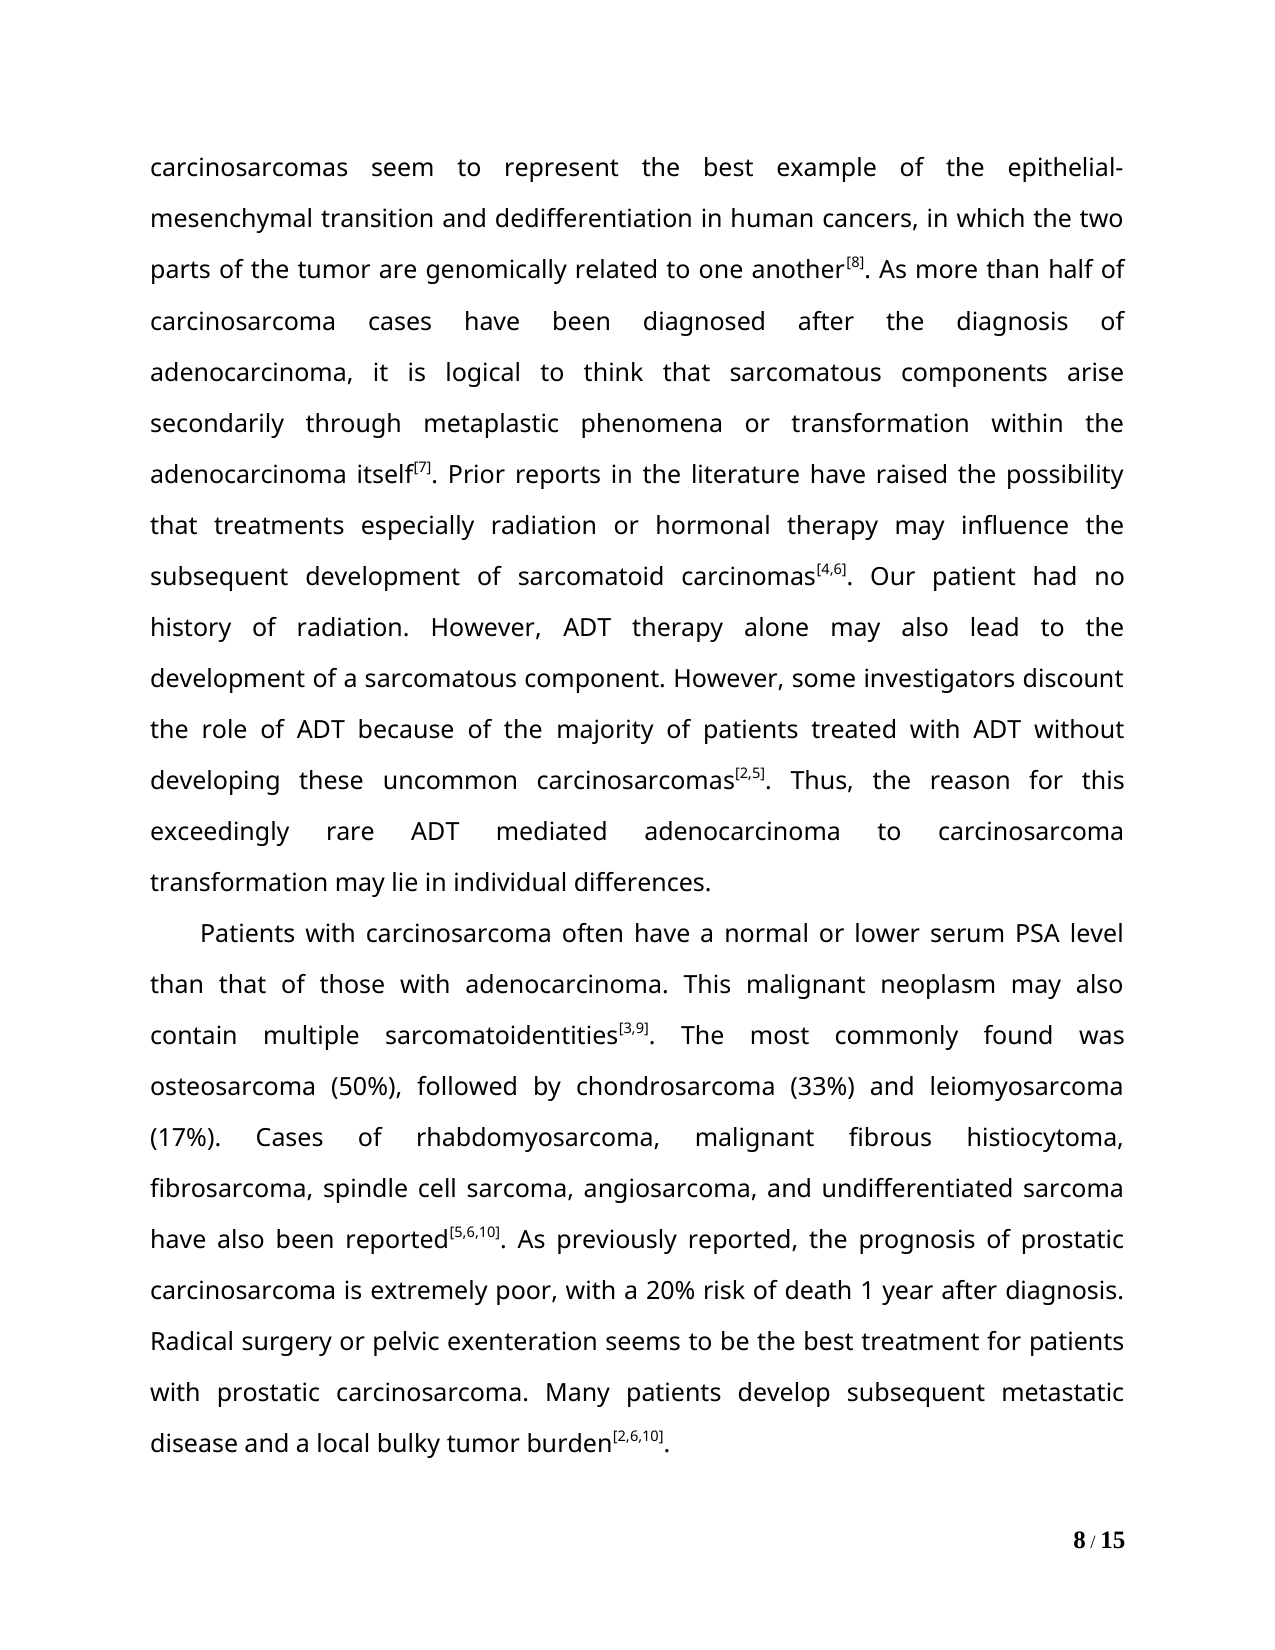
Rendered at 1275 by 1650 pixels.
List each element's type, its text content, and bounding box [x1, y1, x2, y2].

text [150, 150, 1125, 899]
text Patients with carcinosarcoma often have a normal or lower serum PSA level than that of those with adenocarcinoma. This malignant neoplasm may also contain multiple sarcomatoidentities[3,9]. The most commonly found was osteosarcoma (50%), followed by chondrosarcoma (33%) and leiomyosarcoma (17%). Cases of rhabdomyosarcoma, malignant fibrous histiocytoma, fibrosarcoma, spindle cell sarcoma, angiosarcoma, and undifferentiated sarcoma have also been reported[5,6,10]. As previously reported, the prognosis of prostatic carcinosarcoma is extremely poor, with a 20% risk of death 1 year after diagnosis. Radical surgery or pelvic exenteration seems to be the best treatment for patients with prostatic carcinosarcoma. Many patients develop subsequent metastatic disease and a local bulky tumor burden[2,6,10]. [150, 916, 1125, 1460]
